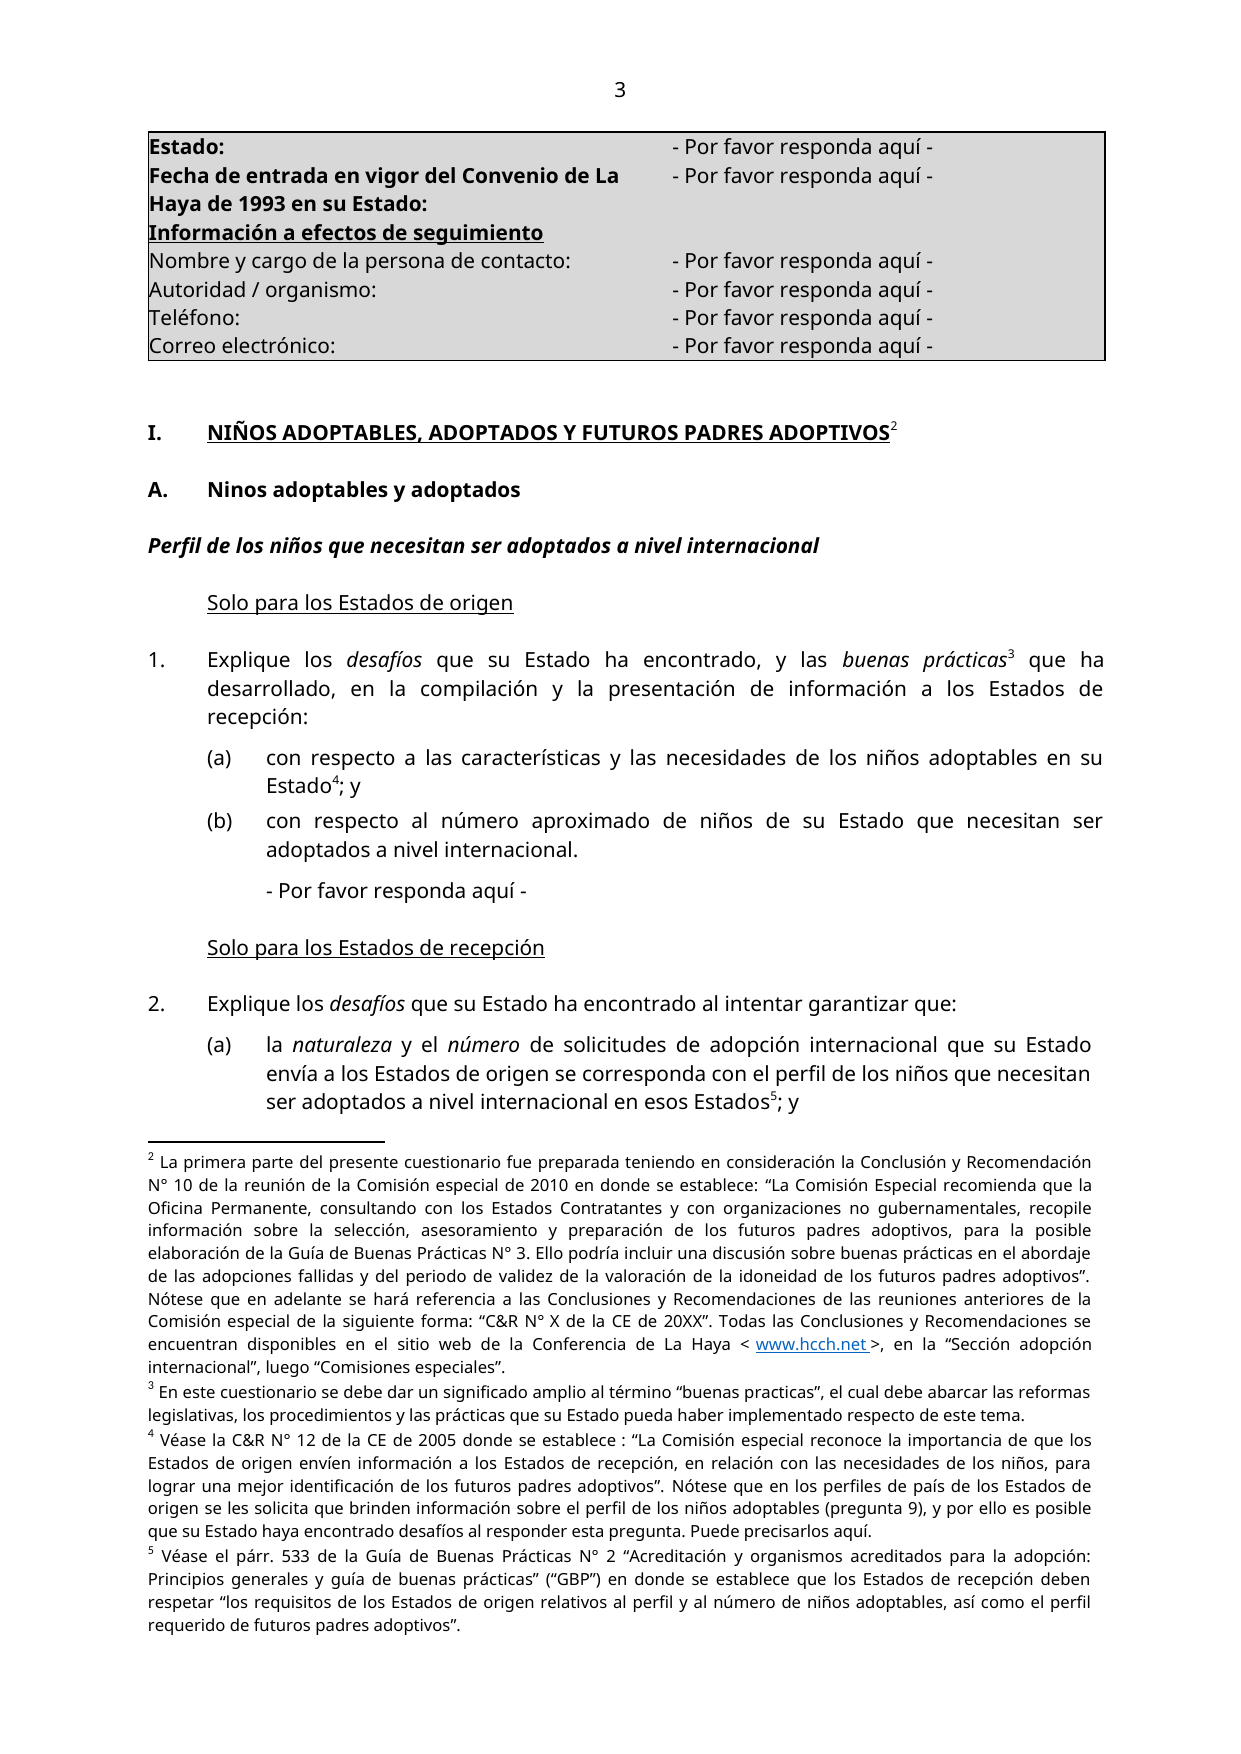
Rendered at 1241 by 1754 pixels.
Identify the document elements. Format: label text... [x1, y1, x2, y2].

table_cell Nombre y cargo de la persona de contacto: [149, 246, 672, 275]
list Ninos adoptables y adoptados [148, 475, 1092, 503]
table_cell - Por favor responda aquí - [148, 876, 1104, 904]
table_header - Por favor responda aquí - [672, 133, 1104, 161]
table_cell Autoridad / organismo: [149, 275, 672, 303]
table_cell Información a efectos de seguimiento [149, 218, 1104, 246]
table_cell - Por favor responda aquí - [672, 246, 1104, 275]
table_cell Correo electrónico: [149, 332, 672, 360]
list Explique los desafíos que su Estado ha encontrado al intentar garantizar que: [148, 989, 1092, 1018]
text Perfil de los niños que necesitan ser adoptados a nivel internacional [148, 532, 1092, 560]
list NIÑOS ADOPTABLES, ADOPTADOS Y FUTUROS PADRES ADOPTIVOS [148, 418, 1092, 446]
text Solo para los Estados de origen [148, 588, 1092, 617]
table_header Explique los desafíos que su Estado ha encontrado, y las buenas prácticas que ha desarrollado, en la compilación y la presentación de información a los Estados de recepción: [148, 645, 1104, 743]
text Solo para los Estados de recepción [148, 933, 1092, 961]
table_cell Fecha de entrada en vigor del Convenio de La Haya de 1993 en su Estado: [149, 161, 672, 218]
table_cell - Por favor responda aquí - [672, 275, 1104, 303]
table_cell - Por favor responda aquí - [672, 161, 1104, 218]
table_cell (a) con respecto a las características y las necesidades de los niños adoptables en su Estado; y [148, 743, 1104, 806]
table_cell Teléfono: [149, 303, 672, 332]
table_cell - Por favor responda aquí - [672, 332, 1104, 360]
table_cell - Por favor responda aquí - [672, 303, 1104, 332]
table_header Estado: [149, 133, 672, 161]
list (a) la naturaleza y el número de solicitudes de adopción internacional que su Estado envía a los Estados de origen se corresponda con el perfil de los niños que necesitan ser adoptados a nivel internacional en esos Estados; y [207, 1030, 1092, 1116]
table_cell (b) con respecto al número aproximado de niños de su Estado que necesitan ser adoptados a nivel internacional. [148, 806, 1104, 876]
